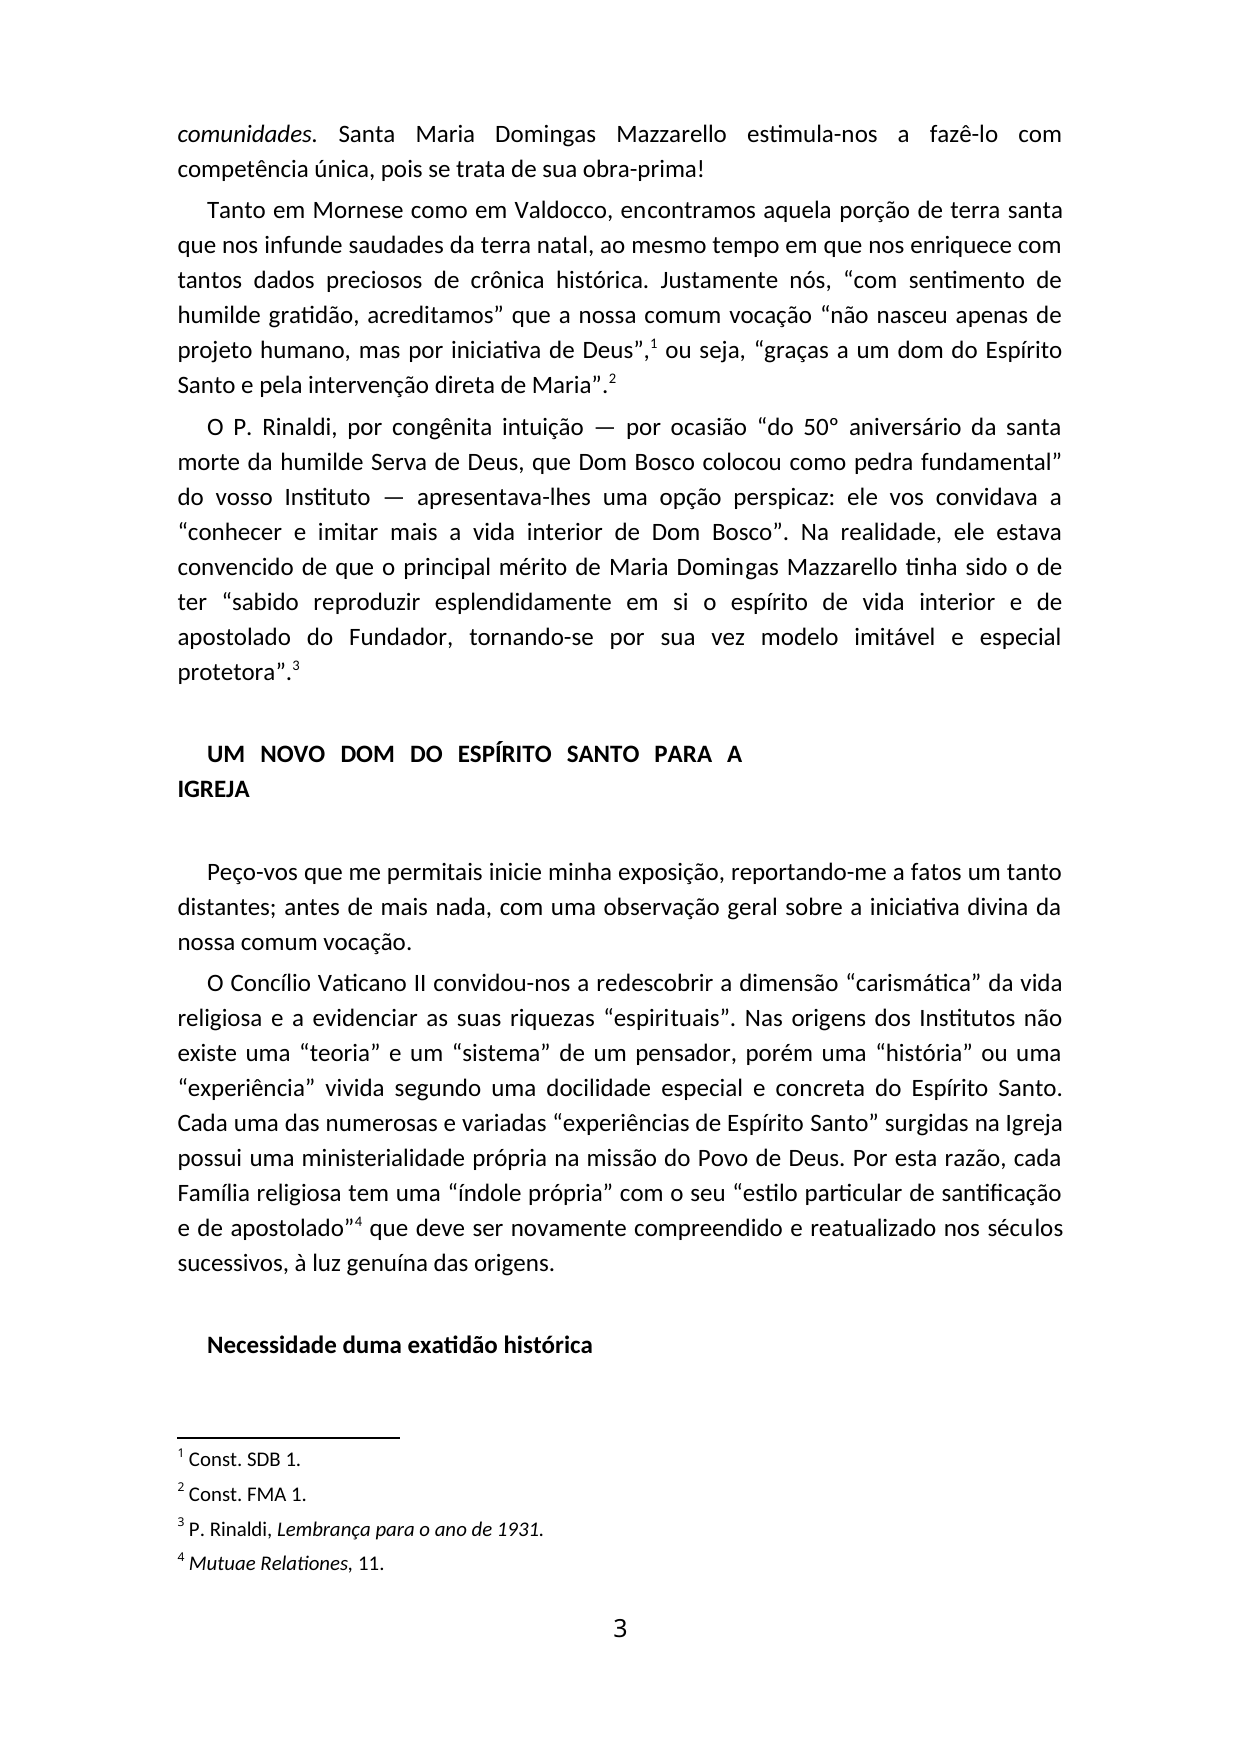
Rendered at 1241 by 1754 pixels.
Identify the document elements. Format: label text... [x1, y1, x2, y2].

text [177, 118, 1063, 184]
text Tanto em Mornese como em Valdocco, encontramos aquela porção de terra santa que nos infunde saudades da terra natal, ao mesmo tempo em que nos enriquece com tantos dados preciosos de crônica histórica. Justamente nós, “com sentimento de humilde gratidão, acreditamos” que a nossa comum vocação “não nasceu apenas de projeto humano, mas por iniciativa de Deus”, ou seja, “graças a um dom do Espírito Santo e pela intervenção direta de Maria”. [177, 194, 1063, 400]
text O P. Rinaldi, por congênita intuição — por ocasião “do 50º aniversário da santa morte da humilde Serva de Deus, que Dom Bosco colocou como pedra fundamental” do vosso Instituto — apresentava-lhes uma opção perspicaz: ele vos convidava a “conhecer e imitar mais a vida interior de Dom Bosco”. Na realidade, ele estava convencido de que o principal mérito de Maria Domingas Mazzarello tinha sido o de ter “sabido reproduzir esplendidamente em si o espírito de vida interior e de apostolado do Fundador, tornando-se por sua vez modelo imitável e especial protetora”. [177, 411, 1063, 686]
text O Concílio Vaticano II convidou-nos a redescobrir a dimensão “carismática” da vida religiosa e a evidenciar as suas riquezas “espirituais”. Nas origens dos Institutos não existe uma “teoria” e um “sistema” de um pensador, porém uma “história” ou uma “experiência” vivida segundo uma docilidade especial e concreta do Espírito Santo. Cada uma das numerosas e variadas “experiências de Espírito Santo” surgidas na Igreja possui uma ministerialidade própria na missão do Povo de Deus. Por esta razão, cada Família religiosa tem uma “índole própria” com o seu “estilo particular de santificação e de apostolado” que deve ser novamente compreendido e reatualizado nos séculos sucessivos, à luz genuína das origens. [177, 967, 1063, 1277]
text UM NOVO DOM DO ESPÍRITO SANTO PARA A IGREJA [177, 738, 743, 804]
text Peço-vos que me permitais inicie minha exposição, reportando-me a fatos um tanto distantes; antes de mais nada, com uma observação geral sobre a iniciativa divina da nossa comum vocação. [177, 856, 1063, 956]
text Necessidade duma exatidão histórica [177, 1329, 1063, 1360]
